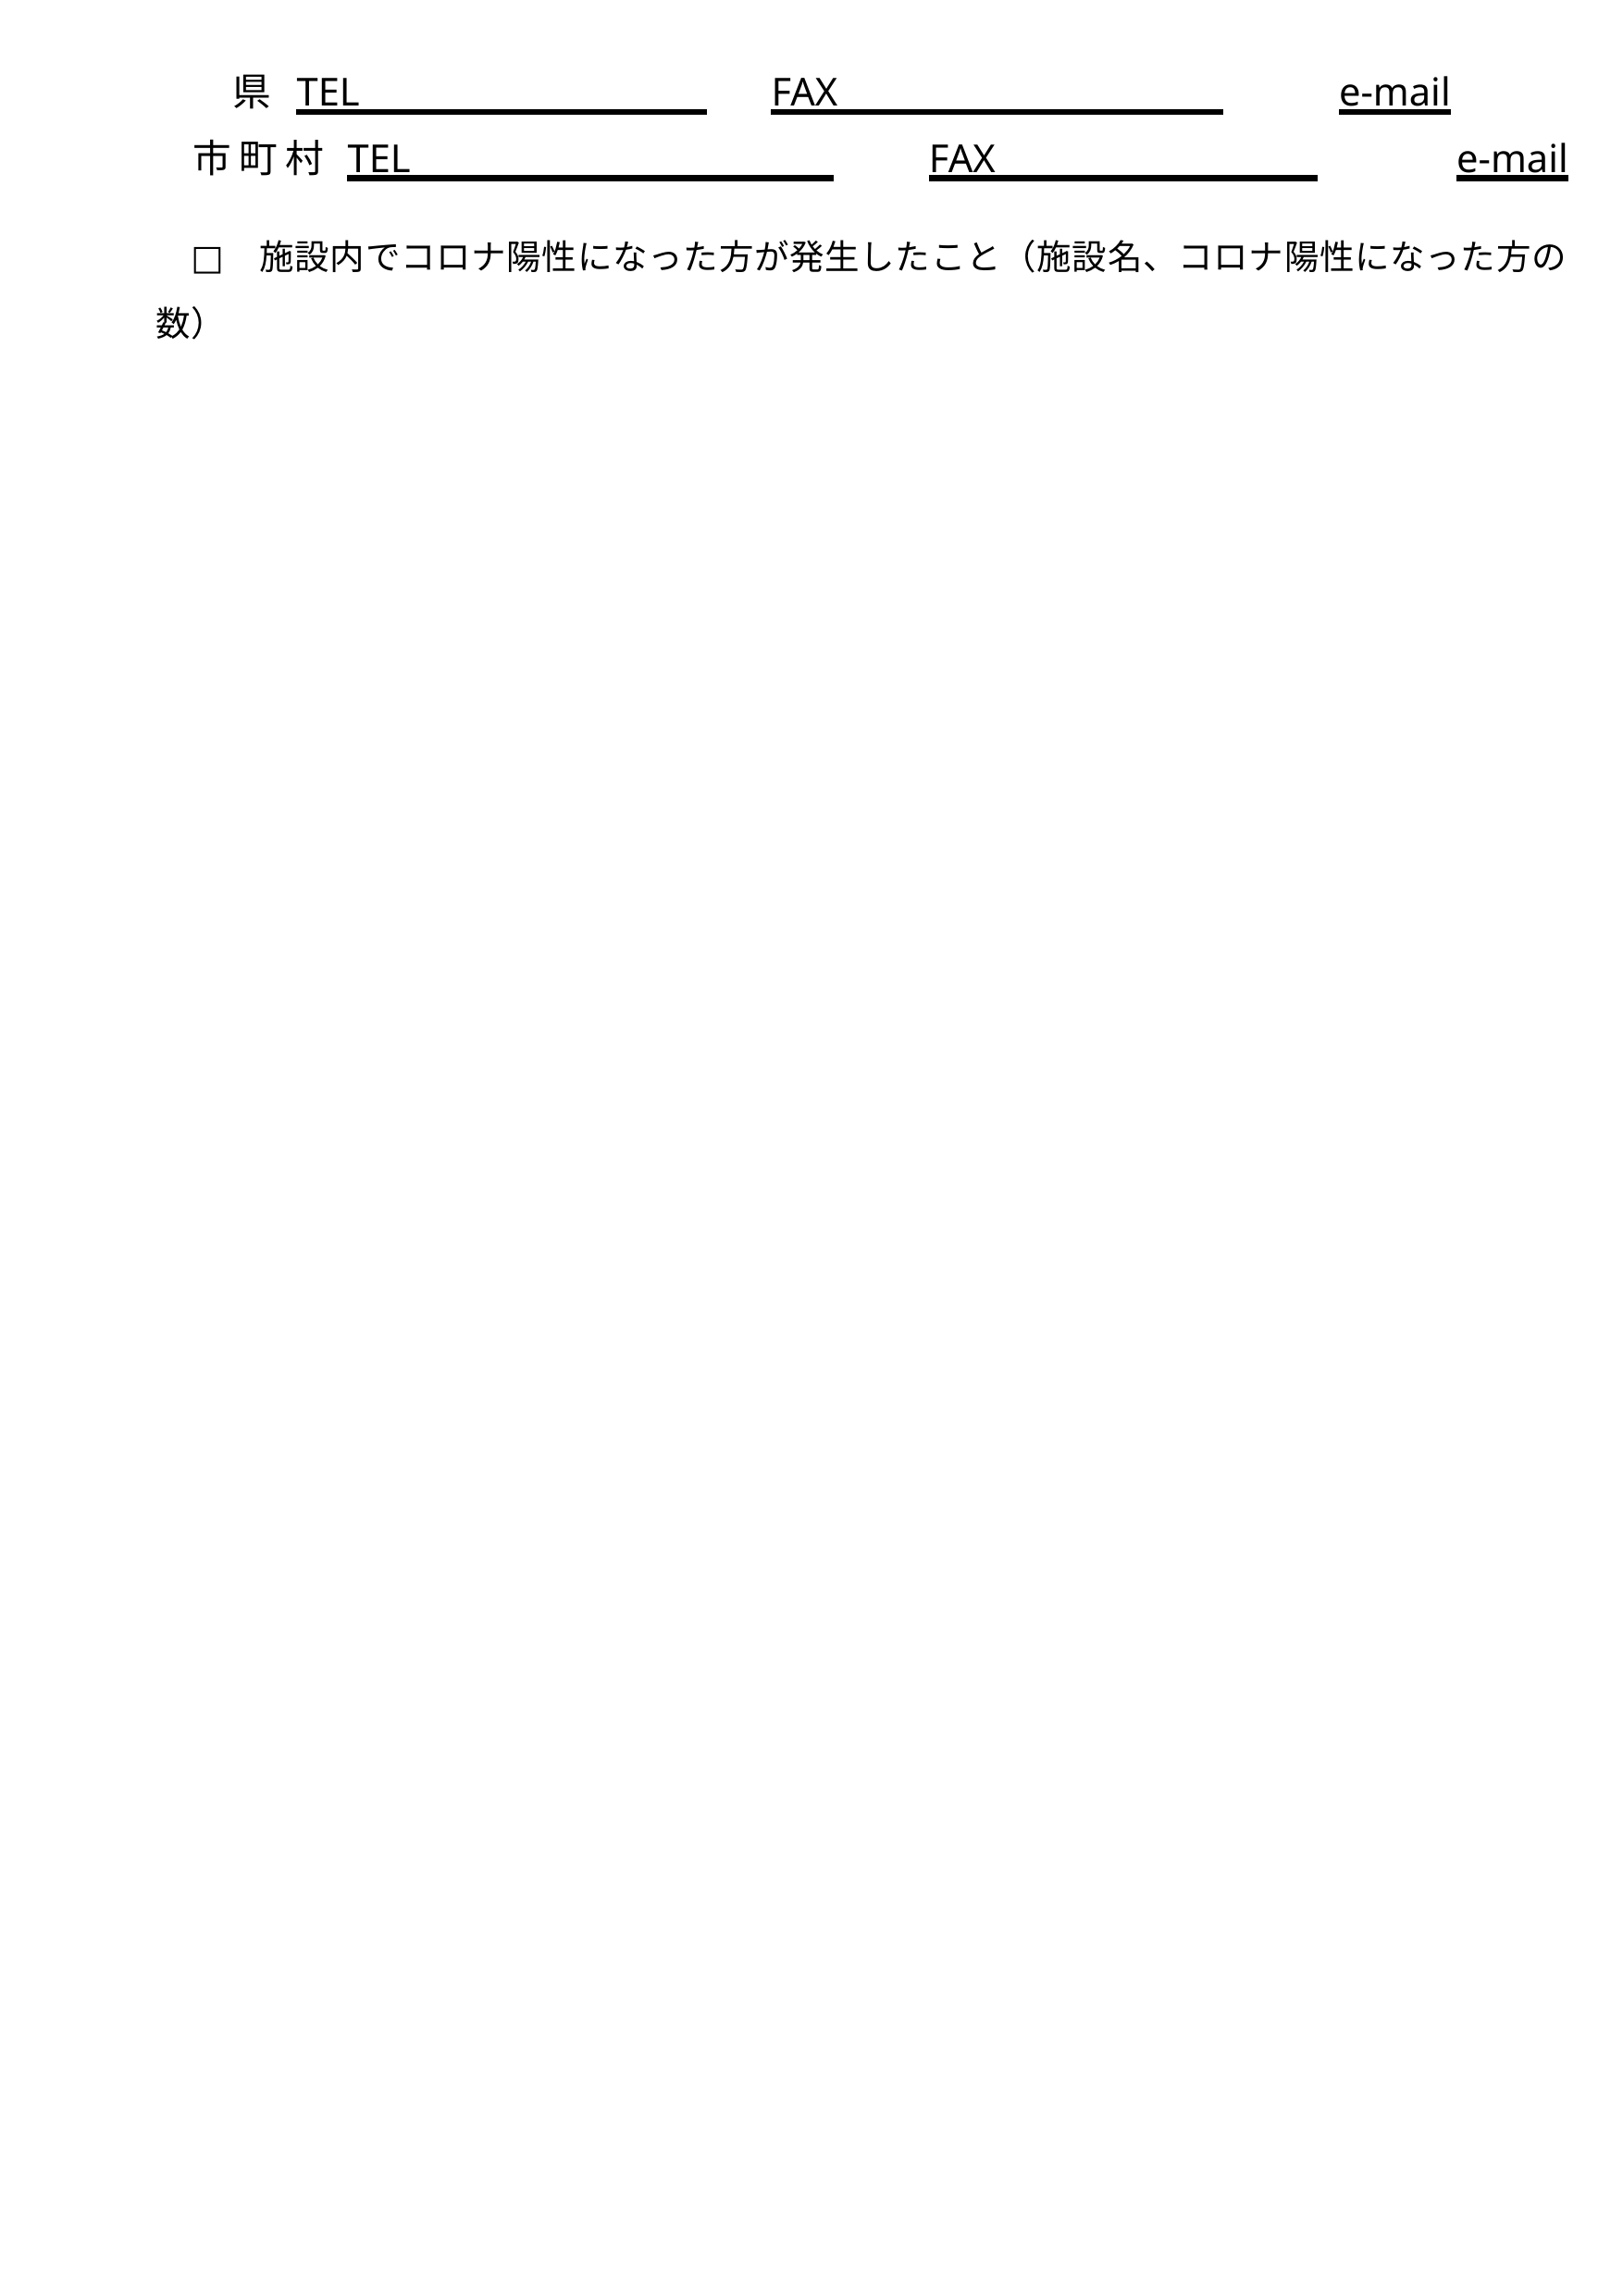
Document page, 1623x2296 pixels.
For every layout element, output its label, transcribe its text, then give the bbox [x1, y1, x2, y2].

text 県 TEL FAX e-mail [136, 56, 1568, 122]
text □ 施設内でコロナ陽性になった方が発生したこと（施設名、コロナ陽性になった方の数） [155, 222, 1568, 354]
text 市町村 TEL FAX e-mail [116, 122, 1568, 222]
